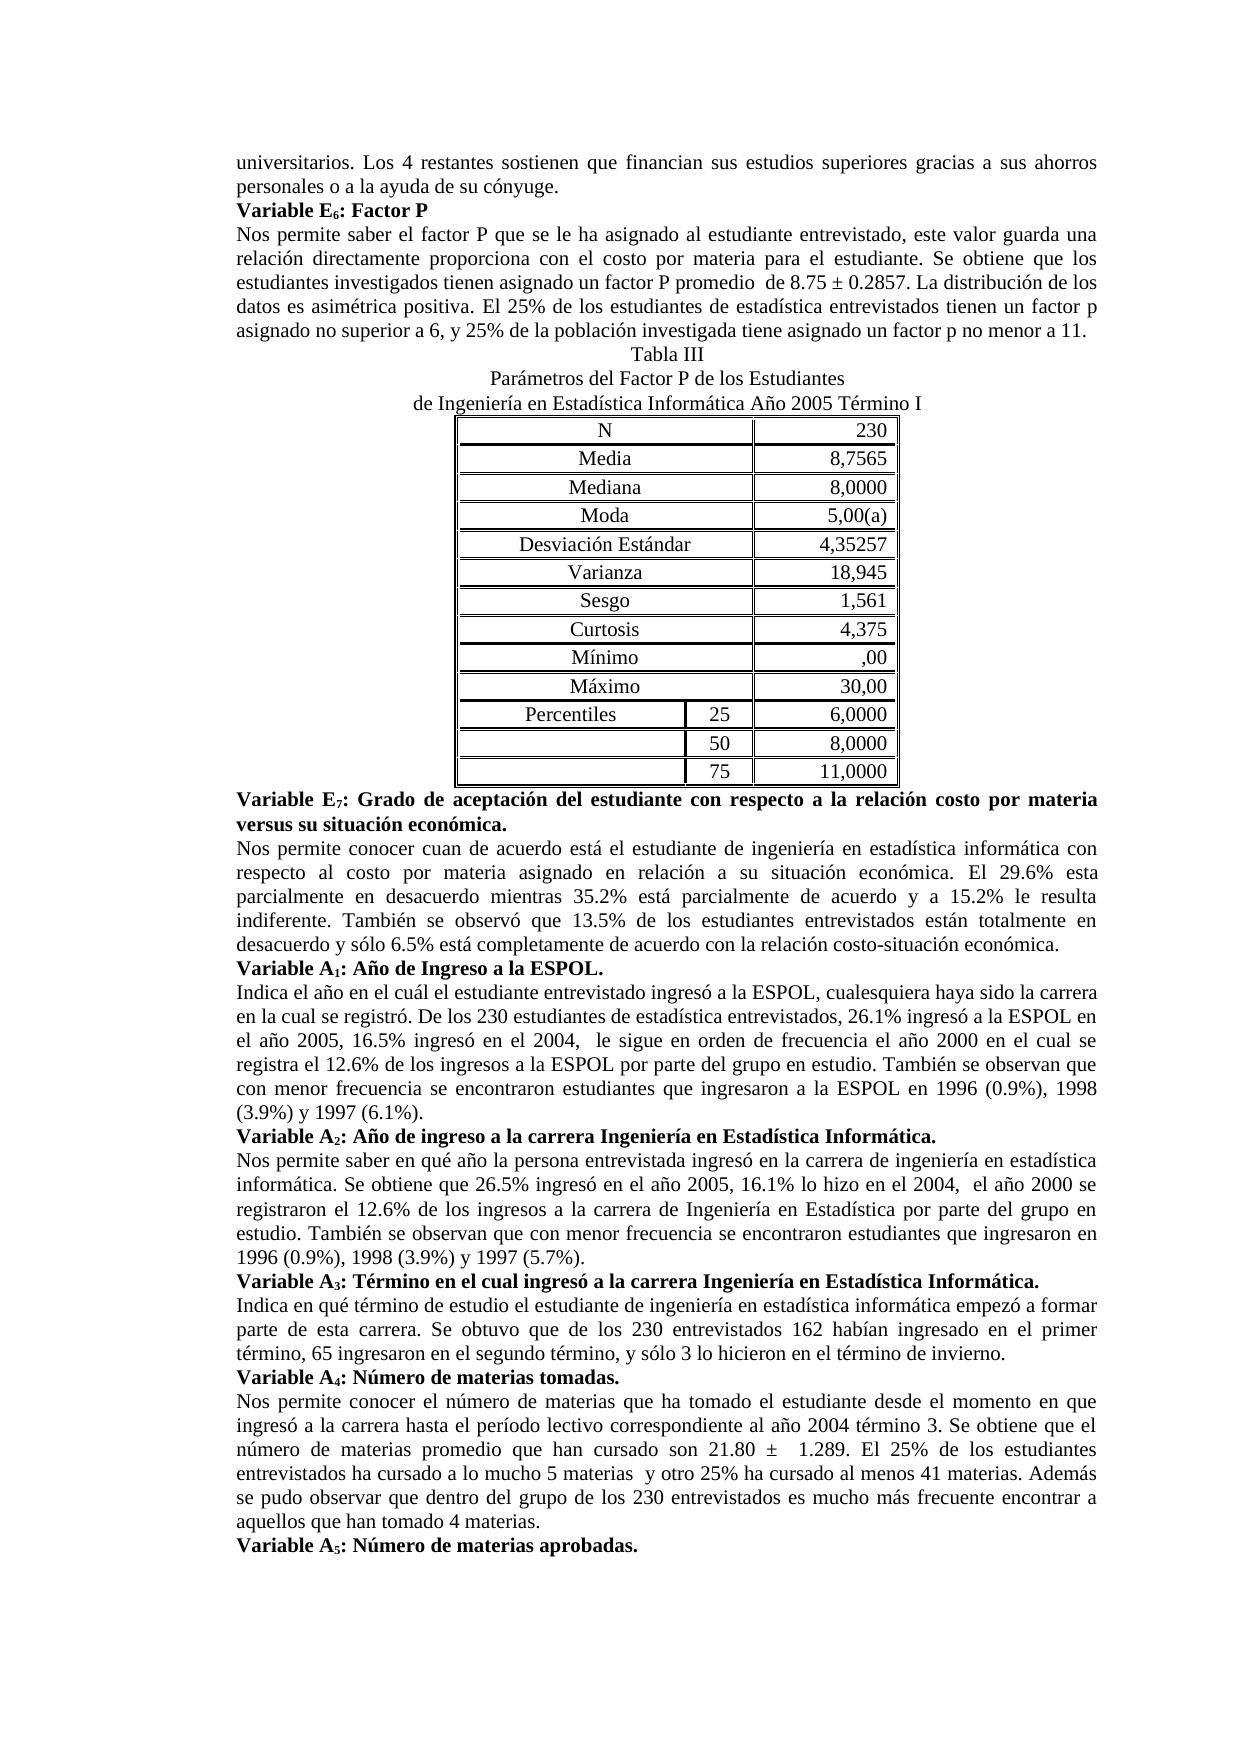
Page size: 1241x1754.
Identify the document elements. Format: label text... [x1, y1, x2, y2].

table_cell 25 [687, 702, 752, 727]
table_cell Moda [456, 500, 754, 528]
text Variable A5: Número de materias aprobadas. [236, 1533, 1098, 1557]
table_cell 4,35257 [755, 528, 897, 557]
table_header 230 [754, 418, 897, 443]
table_cell Media [456, 443, 752, 471]
text Variable A3: Término en el cual ingresó a la carrera Ingeniería en Estadística Informática. [236, 1269, 1098, 1293]
text Tabla III [236, 342, 1098, 366]
text Variable E7: Grado de aceptación del estudiante con respecto a la relación costo por materia versus su situación económica. [236, 787, 1098, 836]
table_cell [458, 727, 684, 756]
table_cell ,00 [755, 642, 897, 670]
text Indica el año en el cuál el estudiante entrevistado ingresó a la ESPOL, cualesquiera haya sido la carrera en la cual se registró. De los 230 estudiantes de estadística entrevistados, 26.1% ingresó a la ESPOL en el año 2005, 16.5% ingresó en el 2004, le sigue en orden de frecuencia el año 2000 en el cual se registra el 12.6% de los ingresos a la ESPOL por parte del grupo en estudio. También se observan que con menor frecuencia se encontraron estudiantes que ingresaron a la ESPOL en 1996 (0.9%), 1998 (3.9%) y 1997 (6.1%). [236, 980, 1098, 1124]
table_header N [458, 418, 754, 443]
text Nos permite saber el factor P que se le ha asignado al estudiante entrevistado, este valor guarda una relación directamente proporciona con el costo por materia para el estudiante. Se obtiene que los estudiantes investigados tienen asignado un factor P promedio de 8.75 ± 0.2857. La distribución de los datos es asimétrica positiva. El 25% de los estudiantes de estadística entrevistados tienen un factor p asignado no superior a 6, y 25% de la población investigada tiene asignado un factor p no menor a 11. [236, 222, 1098, 342]
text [236, 150, 1098, 198]
table_cell Curtosis [458, 614, 752, 642]
table_cell 4,375 [755, 614, 897, 642]
text Parámetros del Factor P de los Estudiantes [236, 366, 1098, 390]
table_cell Mínimo [458, 642, 752, 670]
table_cell Desviación Estándar [458, 528, 752, 557]
text Variable A1: Año de Ingreso a la ESPOL. [236, 956, 1098, 980]
table_cell 1,561 [755, 585, 897, 613]
text Indica en qué término de estudio el estudiante de ingeniería en estadística informática empezó a formar parte de esta carrera. Se obtuvo que de los 230 entrevistados 162 habían ingresado en el primer término, 65 ingresaron en el segundo término, y sólo 3 lo hicieron en el término de invierno. [236, 1293, 1098, 1365]
table_cell Máximo [458, 670, 752, 699]
table_cell 8,7565 [755, 443, 898, 471]
table_cell Varianza [456, 557, 754, 585]
table_cell Mediana [458, 471, 752, 500]
text Variable A4: Número de materias tomadas. [236, 1365, 1098, 1389]
table_cell 6,0000 [755, 699, 897, 727]
table_cell 8,0000 [755, 471, 897, 500]
table_cell Sesgo [458, 585, 752, 613]
text de Ingeniería en Estadística Informática Año 2005 Término I [236, 390, 1098, 414]
table_cell 11,0000 [754, 756, 898, 784]
table_cell 8,0000 [755, 727, 897, 756]
table_cell 50 [687, 731, 752, 756]
table_cell 5,00(a) [754, 500, 898, 528]
text Nos permite saber en qué año la persona entrevistada ingresó en la carrera de ingeniería en estadística informática. Se obtiene que 26.5% ingresó en el año 2005, 16.1% lo hizo en el 2004, el año 2000 se registraron el 12.6% de los ingresos a la carrera de Ingeniería en Estadística por parte del grupo en estudio. También se observan que con menor frecuencia se encontraron estudiantes que ingresaron en 1996 (0.9%), 1998 (3.9%) y 1997 (5.7%). [236, 1148, 1098, 1269]
text Variable A2: Año de ingreso a la carrera Ingeniería en Estadística Informática. [236, 1124, 1098, 1148]
table_cell 30,00 [755, 670, 897, 699]
text Variable E6: Factor P [236, 198, 1098, 222]
text Nos permite conocer el número de materias que ha tomado el estudiante desde el momento en que ingresó a la carrera hasta el período lectivo correspondiente al año 2004 término 3. Se obtiene que el número de materias promedio que han cursado son 21.80 ± 1.289. El 25% de los estudiantes entrevistados ha cursado a lo mucho 5 materias y otro 25% ha cursado al menos 41 materias. Además se pudo observar que dentro del grupo de los 230 entrevistados es mucho más frecuente encontrar a aquellos que han tomado 4 materias. [236, 1389, 1098, 1533]
table_cell 18,945 [754, 557, 898, 585]
text Nos permite conocer cuan de acuerdo está el estudiante de ingeniería en estadística informática con respecto al costo por materia asignado en relación a su situación económica. El 29.6% esta parcialmente en desacuerdo mientras 35.2% está parcialmente de acuerdo y a 15.2% le resulta indiferente. También se observó que 13.5% de los estudiantes entrevistados están totalmente en desacuerdo y sólo 6.5% está completamente de acuerdo con la relación costo-situación económica. [236, 836, 1098, 956]
table_cell [456, 756, 685, 784]
table_cell 75 [685, 759, 754, 784]
table_cell Percentiles [458, 699, 684, 727]
